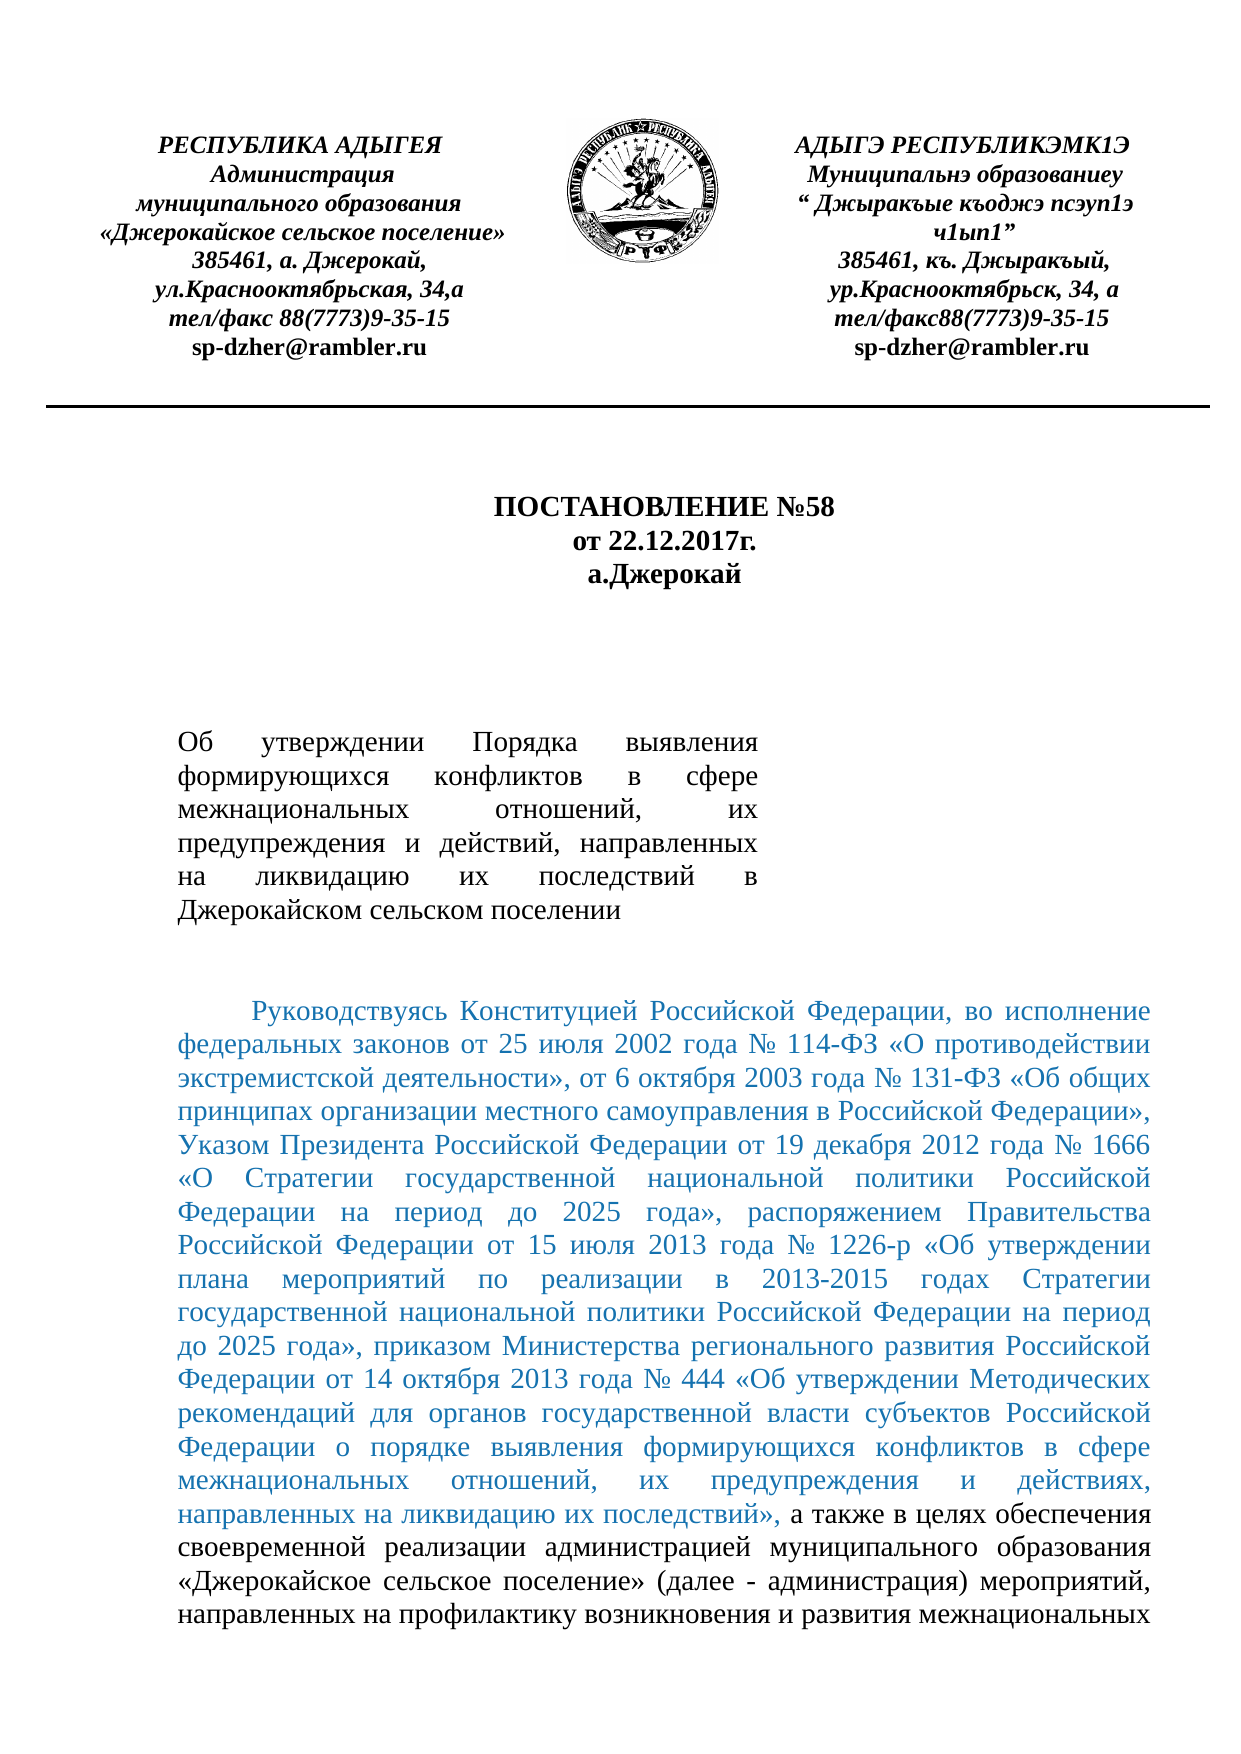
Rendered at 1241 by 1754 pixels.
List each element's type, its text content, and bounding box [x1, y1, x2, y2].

text ПОСТАНОВЛЕНИЕ №58 [177, 489, 1152, 523]
picture [566, 118, 720, 264]
text а.Джерокай [177, 557, 1152, 590]
table_header [559, 118, 720, 405]
text от 22.12.2017г. [177, 523, 1152, 557]
table_header РЕСПУБЛИКА АДЫГЕЯ Администрация муниципального образования «Джерокайское сельское поселение» 385461, а. Джерокай, ул.Краснооктябрьская, 34,а тел/факс 88(7773)9-35-15 sp-dzher@rambler.ru [46, 118, 559, 405]
text Об утверждении Порядка выявления формирующихся конфликтов в сфере межнациональных отношений, их предупреждения и действий, направленных на ликвидацию их последствий в Джерокайском сельском поселении [177, 724, 758, 926]
table_header АДЫГЭ РЕСПУБЛИКЭМК1Э Муниципальнэ образованиеу “ Джыракъые къоджэ псэуп1э ч1ып1” 385461, къ. Джыракъый, ур.Краснооктябрьск, 34, а тел/факс88(7773)9-35-15 sp-dzher@rambler.ru [720, 118, 1210, 405]
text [177, 993, 1152, 1630]
